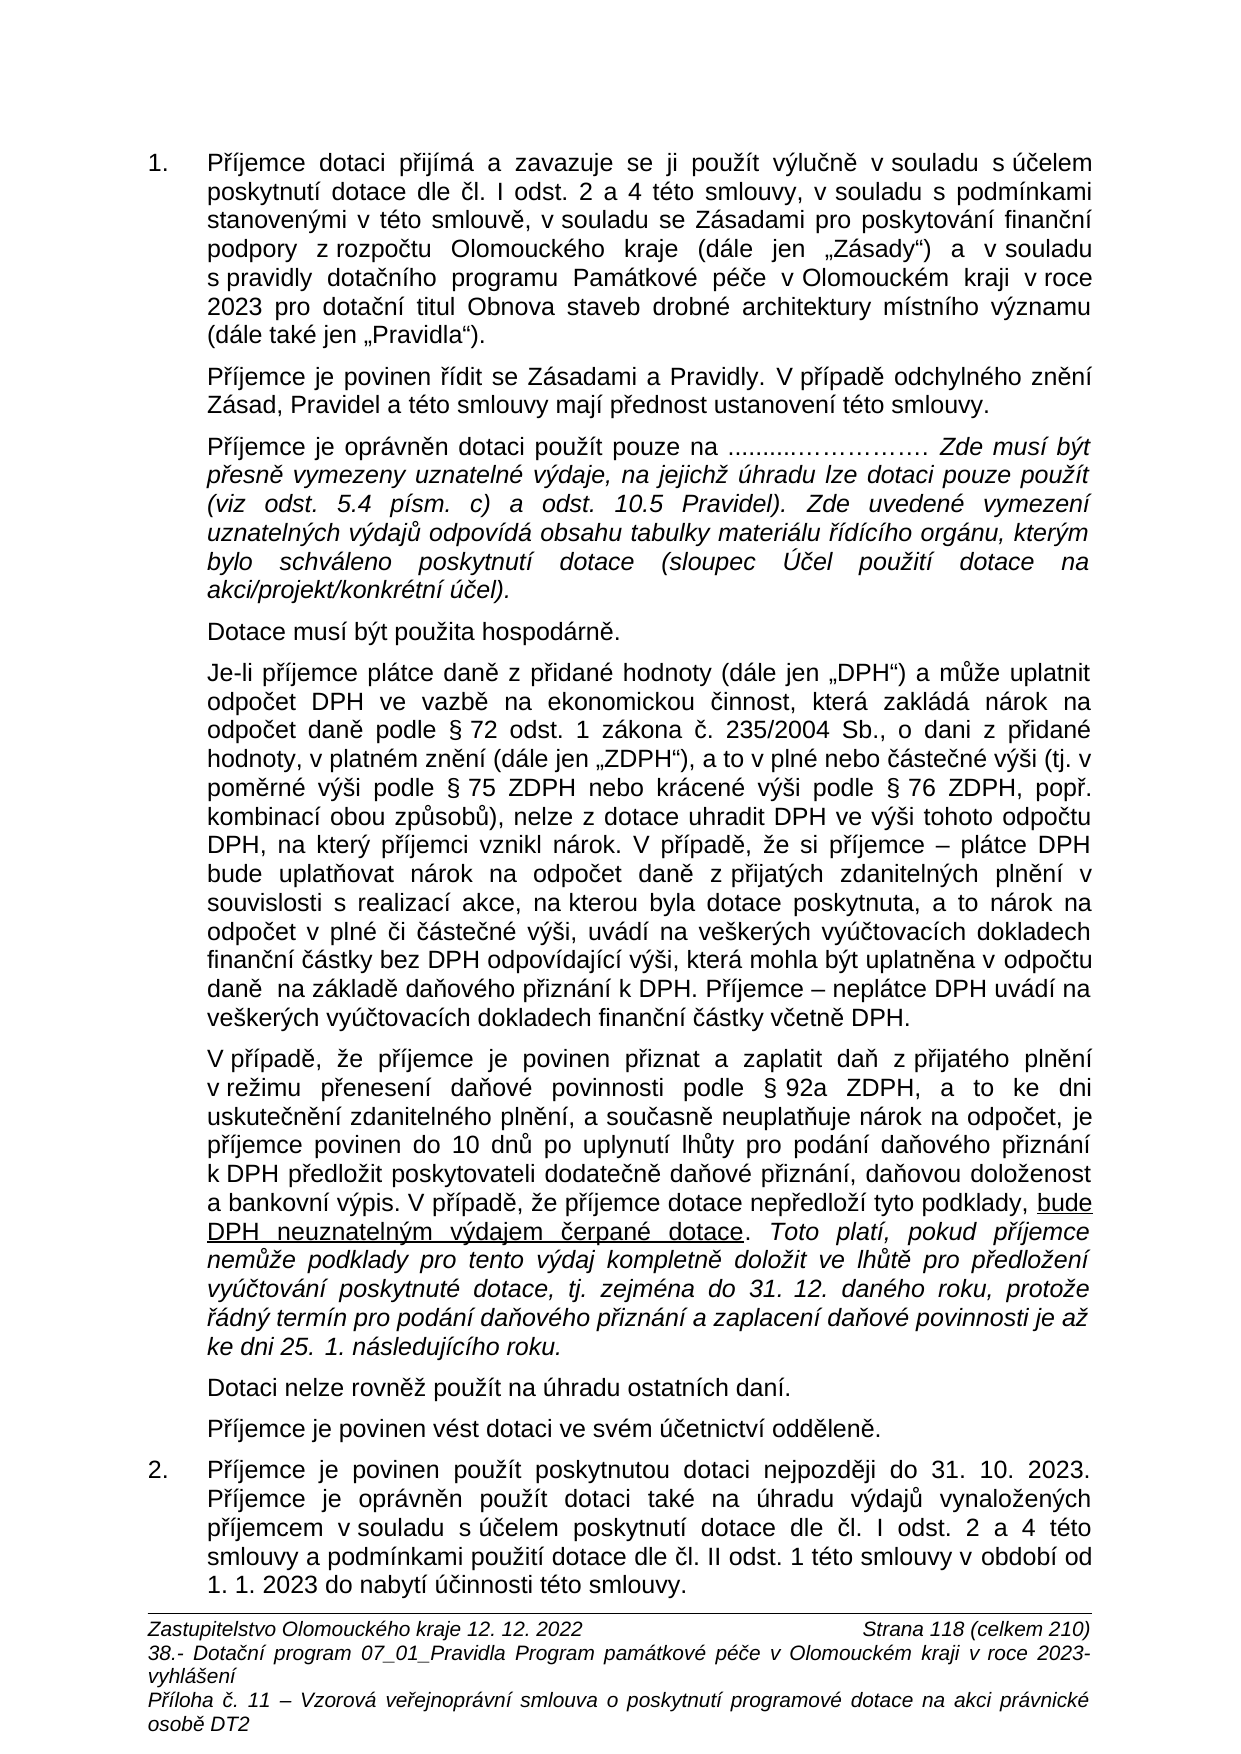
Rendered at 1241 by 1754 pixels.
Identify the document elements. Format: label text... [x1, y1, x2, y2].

text Dotace musí být použita hospodárně. [207, 616, 1092, 645]
text Je-li příjemce plátce daně z přidané hodnoty (dále jen „DPH“) a může uplatnit odpočet DPH ve vazbě na ekonomickou činnost, která zakládá nárok na odpočet daně podle § 72 odst. 1 zákona č. 235/2004 Sb., o dani z přidané hodnoty, v platném znění (dále jen „ZDPH“), a to v plné nebo částečné výši (tj. v poměrné výši podle § 75 ZDPH nebo krácené výši podle § 76 ZDPH, popř. kombinací obou způsobů), nelze z dotace uhradit DPH ve výši tohoto odpočtu DPH, na který příjemci vznikl nárok. V případě, že si příjemce – plátce DPH bude uplatňovat nárok na odpočet daně z přijatých zdanitelných plnění v souvislosti s realizací akce, na kterou byla dotace poskytnuta, a to nárok na odpočet v plné či částečné výši, uvádí na veškerých vyúčtovacích dokladech finanční částky bez DPH odpovídající výši, která mohla být uplatněna v odpočtu daně na základě daňového přiznání k DPH. Příjemce – neplátce DPH uvádí na veškerých vyúčtovacích dokladech finanční částky včetně DPH. [207, 658, 1092, 1031]
text Dotaci nelze rovněž použít na úhradu ostatních daní. [207, 1373, 1092, 1401]
text Příjemce je oprávněn dotaci použít pouze na ..........……………. Zde musí být přesně vymezeny uznatelné výdaje, na jejichž úhradu lze dotaci pouze použít (viz odst. 5.4 písm. c) a odst. 10.5 Pravidel). Zde uvedené vymezení uznatelných výdajů odpovídá obsahu tabulky materiálu řídícího orgánu, kterým bylo schváleno poskytnutí dotace (sloupec Účel použití dotace na akci/projekt/konkrétní účel). [207, 431, 1092, 604]
text Příjemce je povinen vést dotaci ve svém účetnictví odděleně. [207, 1414, 1092, 1443]
text Příjemce je povinen řídit se Zásadami a Pravidly. V případě odchylného znění Zásad, Pravidel a této smlouvy mají přednost ustanovení této smlouvy. [207, 361, 1092, 419]
text V případě, že příjemce je povinen přiznat a zaplatit daň z přijatého plnění v režimu přenesení daňové povinnosti podle § 92a ZDPH, a to ke dni uskutečnění zdanitelného plnění, a současně neuplatňuje nárok na odpočet, je příjemce povinen do 10 dnů po uplynutí lhůty pro podání daňového přiznání k DPH předložit poskytovateli dodatečně daňové přiznání, daňovou doloženost a bankovní výpis. V případě, že příjemce dotace nepředloží tyto podklady, bude DPH neuznatelným výdajem čerpané dotace. Toto platí, pokud příjemce nemůže podklady pro tento výdaj kompletně doložit ve lhůtě pro předložení vyúčtování poskytnuté dotace, tj. zejména do 31. 12. daného roku, protože řádný termín pro podání daňového přiznání a zaplacení daňové povinnosti je až ke dni 25. 1. následujícího roku. [207, 1044, 1092, 1360]
list Příjemce dotaci přijímá a zavazuje se ji použít výlučně v souladu s účelem poskytnutí dotace dle čl. I odst. 2 a 4 této smlouvy, v souladu s podmínkami stanovenými v této smlouvě, v souladu se Zásadami pro poskytování finanční podpory z rozpočtu Olomouckého kraje (dále jen „Zásady“) a v souladu s pravidly dotačního programu Památkové péče v Olomouckém kraji v roce 2023 pro dotační titul Obnova staveb drobné architektury místního významu (dále také jen „Pravidla“). [148, 148, 1092, 349]
list Příjemce je povinen použít poskytnutou dotaci nejpozději do 31. 10. 2023. Příjemce je oprávněn použít dotaci také na úhradu výdajů vynaložených příjemcem v souladu s účelem poskytnutí dotace dle čl. I odst. 2 a 4 této smlouvy a podmínkami použití dotace dle čl. II odst. 1 této smlouvy v období od 1. 1. 2023 do nabytí účinnosti této smlouvy. [148, 1455, 1092, 1599]
